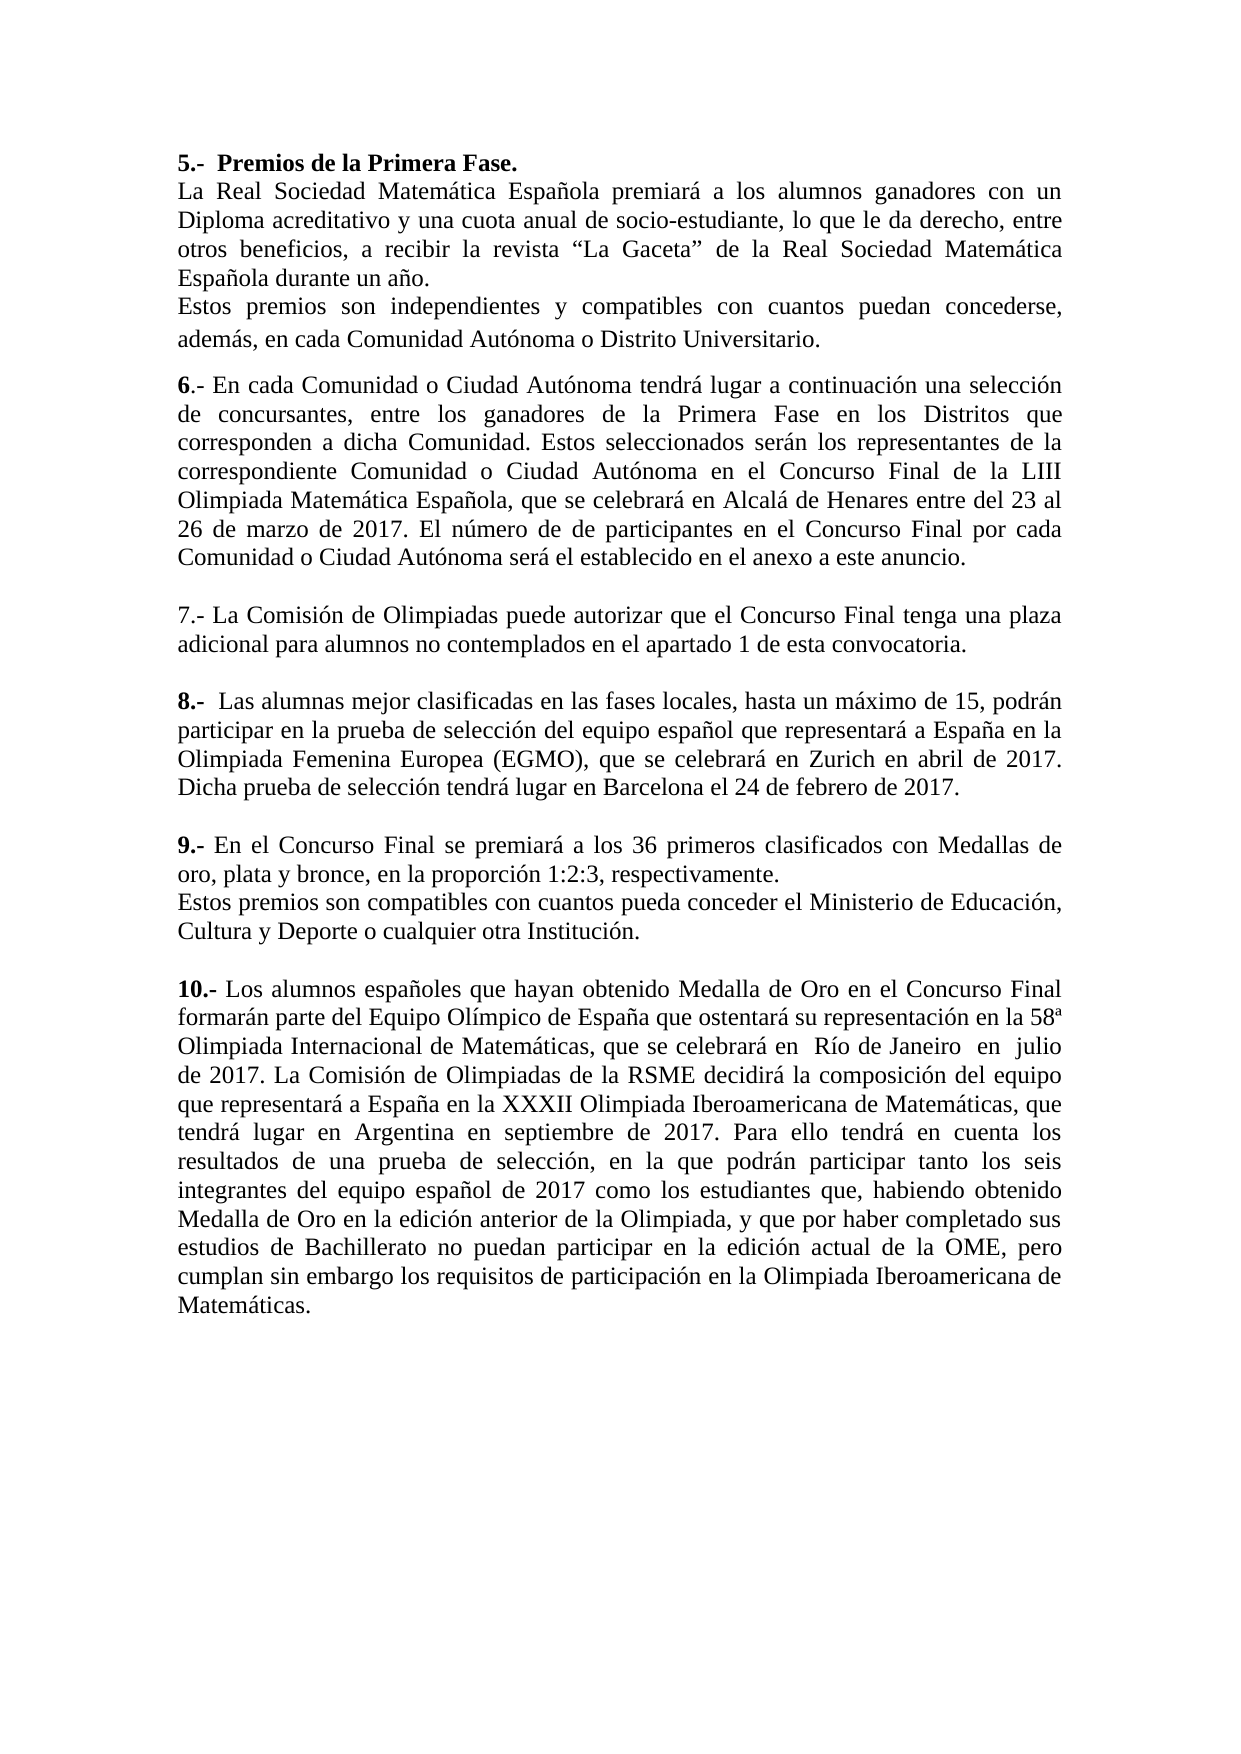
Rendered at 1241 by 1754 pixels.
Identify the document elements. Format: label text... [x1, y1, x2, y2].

text 7.- La Comisión de Olimpiadas puede autorizar que el Concurso Final tenga una plaza adicional para alumnos no contemplados en el apartado 1 de esta convocatoria. [177, 600, 1063, 657]
text 9.- En el Concurso Final se premiará a los 36 primeros clasificados con Medallas de oro, plata y bronce, en la proporción 1:2:3, respectivamente. [177, 830, 1063, 887]
text Estos premios son independientes y compatibles con cuantos puedan concederse, además, en cada Comunidad Autónoma o Distrito Universitario. [177, 291, 1063, 353]
text 10.- Los alumnos españoles que hayan obtenido Medalla de Oro en el Concurso Final formarán parte del Equipo Olímpico de España que ostentará su representación en la 58ª Olimpiada Internacional de Matemáticas, que se celebrará en Río de Janeiro en julio de 2017. La Comisión de Olimpiadas de la RSME decidirá la composición del equipo que representará a España en la XXXII Olimpiada Iberoamericana de Matemáticas, que tendrá lugar en Argentina en septiembre de 2017. Para ello tendrá en cuenta los resultados de una prueba de selección, en la que podrán participar tanto los seis integrantes del equipo español de 2017 como los estudiantes que, habiendo obtenido Medalla de Oro en la edición anterior de la Olimpiada, y que por haber completado sus estudios de Bachillerato no puedan participar en la edición actual de la OME, pero cumplan sin embargo los requisitos de participación en la Olimpiada Iberoamericana de Matemáticas. [177, 974, 1063, 1319]
text 8.- Las alumnas mejor clasificadas en las fases locales, hasta un máximo de 15, podrán participar en la prueba de selección del equipo español que representará a España en la Olimpiada Femenina Europea (EGMO), que se celebrará en Zurich en abril de 2017. Dicha prueba de selección tendrá lugar en Barcelona el 24 de febrero de 2017. [177, 686, 1063, 801]
text La Real Sociedad Matemática Española premiará a los alumnos ganadores con un Diploma acreditativo y una cuota anual de socio-estudiante, lo que le da derecho, entre otros beneficios, a recibir la revista “La Gaceta” de la Real Sociedad Matemática Española durante un año. [177, 176, 1063, 291]
text Estos premios son compatibles con cuantos pueda conceder el Ministerio de Educación, Cultura y Deporte o cualquier otra Institución. [177, 887, 1063, 945]
subtitle 5.- Premios de la Primera Fase. [177, 148, 1063, 176]
text 6.- En cada Comunidad o Ciudad Autónoma tendrá lugar a continuación una selección de concursantes, entre los ganadores de la Primera Fase en los Distritos que corresponden a dicha Comunidad. Estos seleccionados serán los representantes de la correspondiente Comunidad o Ciudad Autónoma en el Concurso Final de la LIII Olimpiada Matemática Española, que se celebrará en Alcalá de Henares entre del 23 al 26 de marzo de 2017. El número de de participantes en el Concurso Final por cada Comunidad o Ciudad Autónoma será el establecido en el anexo a este anuncio. [177, 370, 1063, 571]
